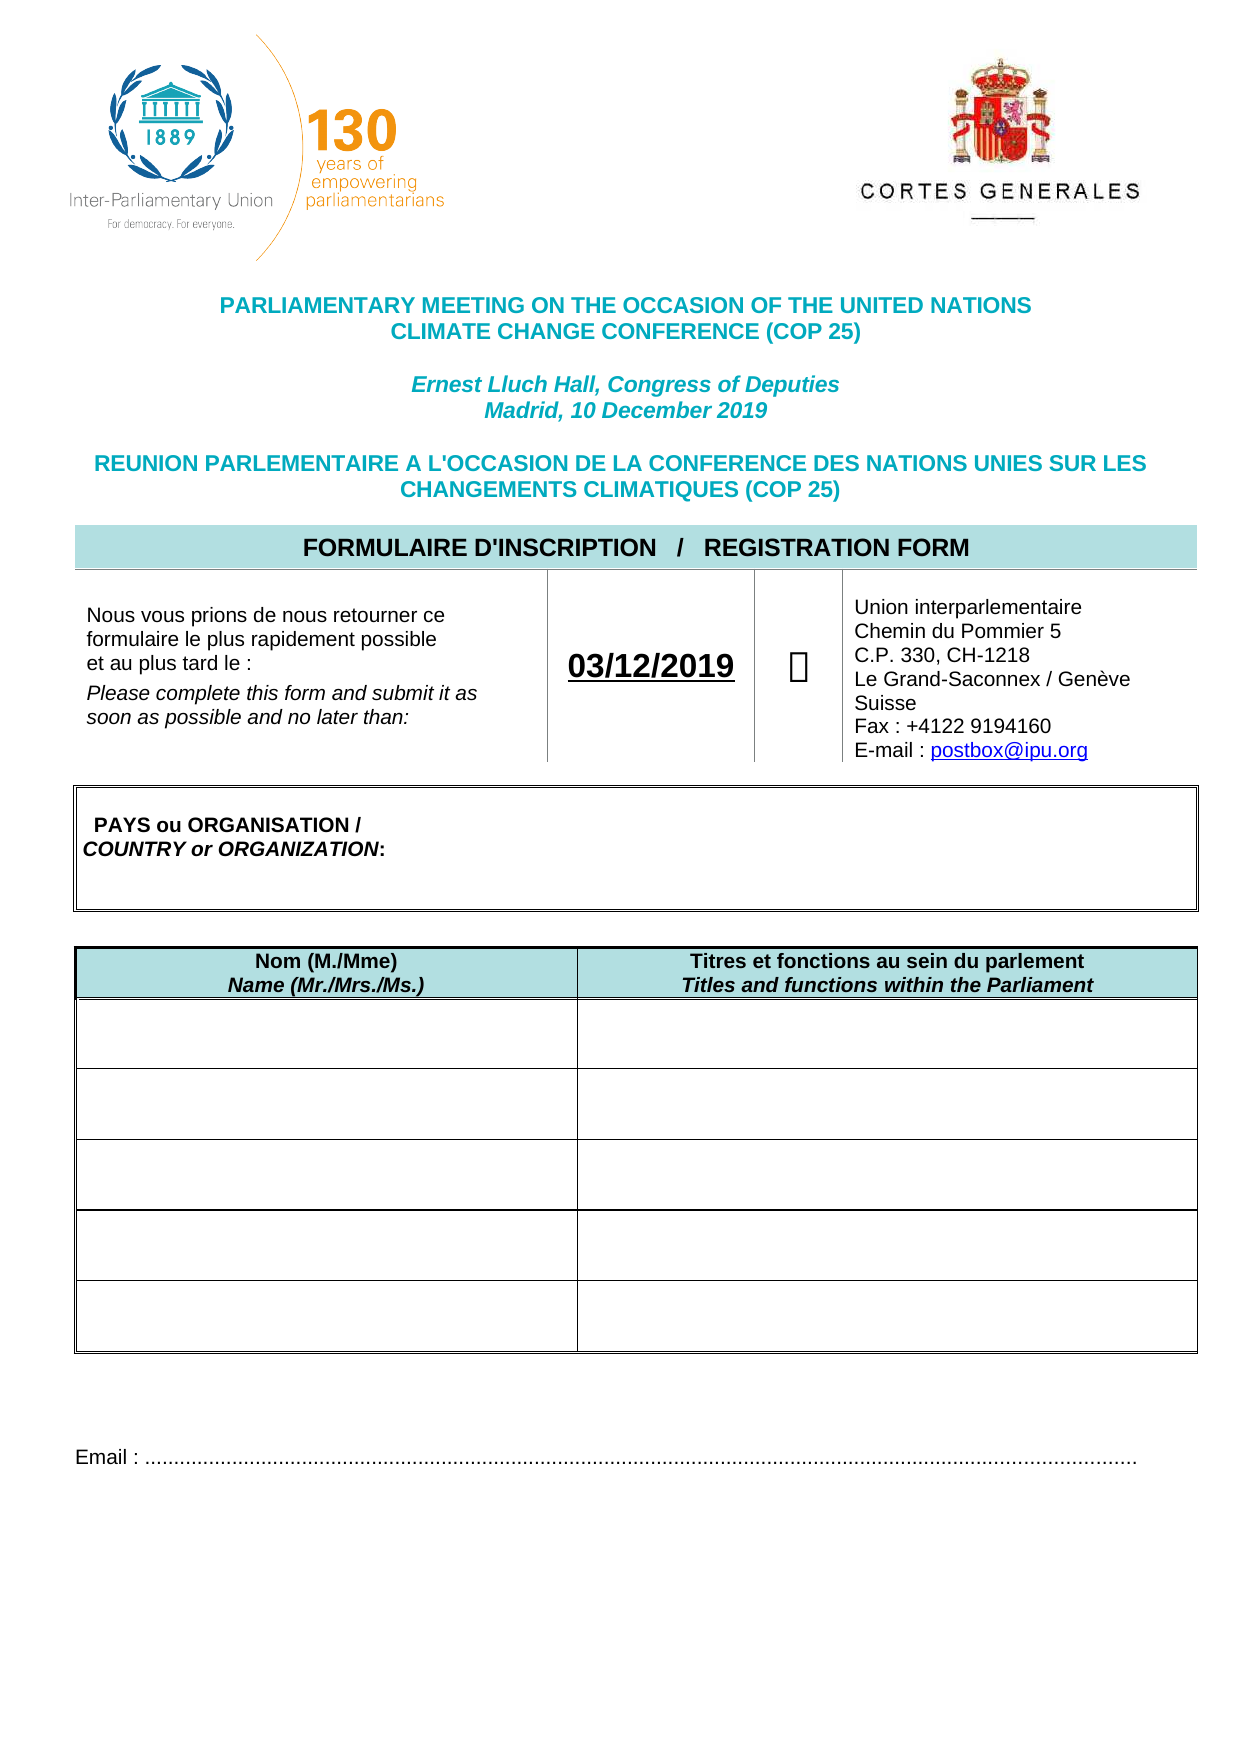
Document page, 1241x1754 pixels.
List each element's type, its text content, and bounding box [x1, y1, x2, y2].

text CLIMATE CHANGE CONFERENCE (COP 25) [75, 318, 1176, 344]
table_cell [77, 1140, 577, 1209]
table_cell [578, 1211, 1197, 1280]
text PARLIAMENTARY MEETING ON THE OCCASION OF THE UNITED NATIONS [75, 292, 1176, 318]
table_cell [77, 1281, 577, 1351]
table_cell [77, 998, 577, 1068]
text Ernest Lluch Hall, Congress of Deputies [75, 371, 1176, 397]
text Madrid, 10 December 2019 [75, 397, 1176, 423]
picture [840, 33, 1167, 229]
table_cell [578, 1281, 1197, 1351]
table_header Nom (M./Mme) Name (Mr./Mrs./Ms.) [77, 949, 577, 997]
table_cell  [755, 570, 842, 762]
text REUNION PARLEMENTAIRE A L'OCCASION DE LA CONFERENCE DES NATIONS UNIES SUR LES CHANGEMENTS CLIMATIQUES (COP 25) [75, 450, 1165, 503]
table_header Titres et fonctions au sein du parlement Titles and functions within the Parliament [578, 949, 1197, 997]
table_cell [578, 1069, 1197, 1138]
table_cell [77, 1211, 577, 1280]
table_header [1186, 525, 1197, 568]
table_cell [77, 1069, 577, 1138]
text Email : [75, 1421, 1165, 1469]
picture [70, 34, 444, 261]
table_cell [578, 1000, 1197, 1068]
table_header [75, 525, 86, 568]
table_cell 03/12/2019 [548, 570, 754, 762]
table_header PAYS ou ORGANISATION / COUNTRY or ORGANIZATION: [77, 788, 1196, 909]
table_cell Nous vous prions de nous retourner ce formulaire le plus rapidement possible et au plus tard le : Please complete this form and submit it as soon as possible and no later than: [75, 570, 547, 762]
table_cell [578, 1140, 1197, 1209]
table_cell Union interparlementaire Chemin du Pommier 5 C.P. 330, CH-1218 Le Grand-Saconnex / Genève Suisse Fax : +4122 9194160 E-mail : postbox@ipu.org [843, 570, 1197, 762]
